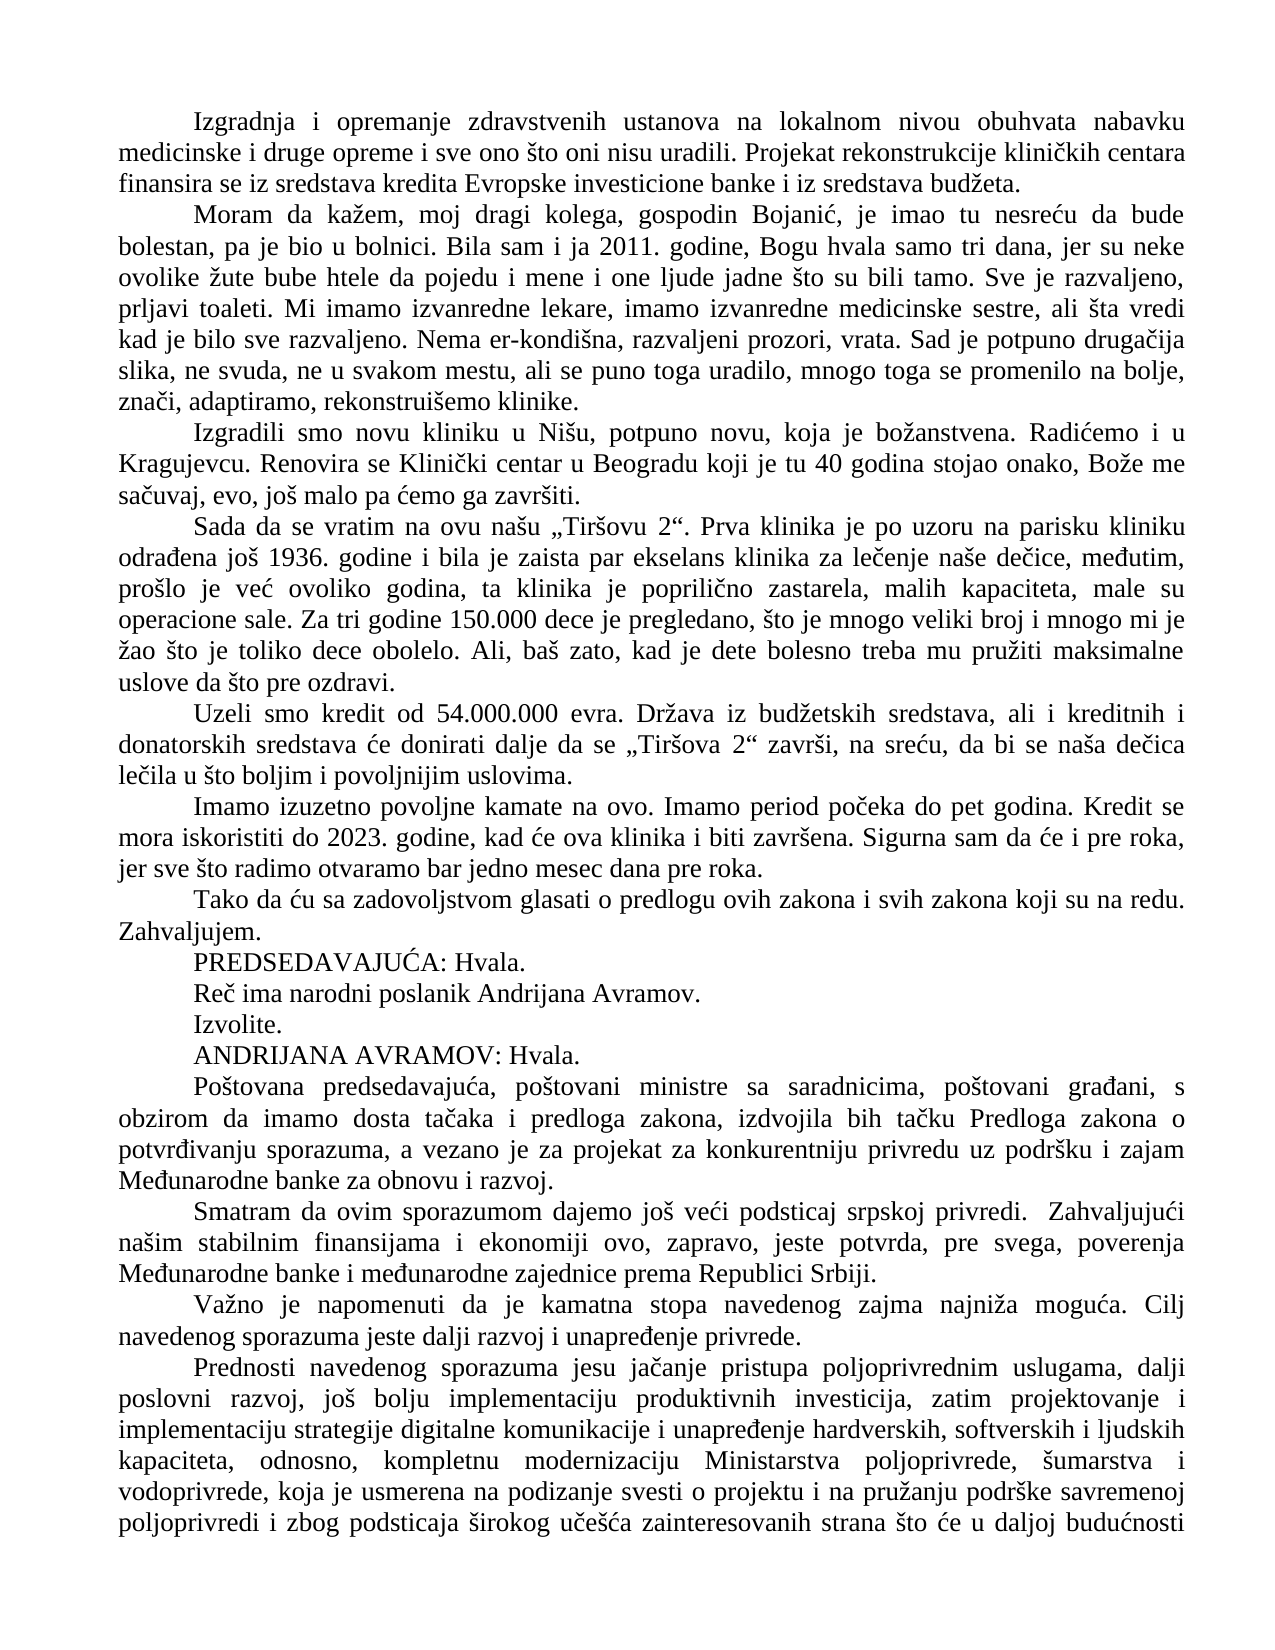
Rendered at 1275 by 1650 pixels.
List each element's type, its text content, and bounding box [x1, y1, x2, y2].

text Sada da se vratim na ovu našu „Tiršovu 2“. Prva klinika je po uzoru na parisku kliniku odrađena još 1936. godine i bila je zaista par ekselans klinika za lečenje naše dečice, međutim, prošlo je već ovoliko godina, ta klinika je poprilično zastarela, malih kapaciteta, male su operacione sale. Za tri godine 150.000 dece je pregledano, što je mnogo veliki broj i mnogo mi je žao što je toliko dece obolelo. Ali, baš zato, kad je dete bolesno treba mu pružiti maksimalne uslove da što pre ozdravi. [118, 510, 1186, 697]
text Smatram da ovim sporazumom dajemo još veći podsticaj srpskoj privredi. Zahvaljujući našim stabilnim finansijama i ekonomiji ovo, zapravo, jeste potvrda, pre svega, poverenja Međunarodne banke i međunarodne zajednice prema Republici Srbiji. [118, 1195, 1186, 1288]
text Moram da kažem, moj dragi kolega, gospodin Bojanić, je imao tu nesreću da bude bolestan, pa je bio u bolnici. Bila sam i ja 2011. godine, Bogu hvala samo tri dana, jer su neke ovolike žute bube htele da pojedu i mene i one ljude jadne što su bili tamo. Sve je razvaljeno, prljavi toaleti. Mi imamo izvanredne lekare, imamo izvanredne medicinske sestre, ali šta vredi kad je bilo sve razvaljeno. Nema er-kondišna, razvaljeni prozori, vrata. Sad je potpuno drugačija slika, ne svuda, ne u svakom mestu, ali se puno toga uradilo, mnogo toga se promenilo na bolje, znači, adaptiramo, rekonstruišemo klinike. [118, 198, 1186, 416]
text Izvolite. [118, 1008, 1186, 1039]
text Izgradnja i opremanje zdravstvenih ustanova na lokalnom nivou obuhvata nabavku medicinske i druge opreme i sve ono što oni nisu uradili. Projekat rekonstrukcije kliničkih centara finansira se iz sredstava kredita Evropske investicione banke i iz sredstava budžeta. [118, 105, 1186, 198]
text Imamo izuzetno povoljne kamate na ovo. Imamo period počeka do pet godina. Kredit se mora iskoristiti do 2023. godine, kad će ova klinika i biti završena. Sigurna sam da će i pre roka, jer sve što radimo otvaramo bar jedno mesec dana pre roka. [118, 790, 1186, 884]
text Izgradili smo novu kliniku u Nišu, potpuno novu, koja je božanstvena. Radićemo i u Kragujevcu. Renovira se Klinički centar u Beogradu koji je tu 40 godina stojao onako, Bože me sačuvaj, evo, još malo pa ćemo ga završiti. [118, 416, 1186, 510]
text Tako da ću sa zadovoljstvom glasati o predlogu ovih zakona i svih zakona koji su na redu. Zahvaljujem. [118, 884, 1186, 946]
text Uzeli smo kredit od 54.000.000 evra. Država iz budžetskih sredstava, ali i kreditnih i donatorskih sredstava će donirati dalje da se „Tiršova 2“ završi, na sreću, da bi se naša dečica lečila u što boljim i povoljnijim uslovima. [118, 697, 1186, 790]
text Poštovana predsedavajuća, poštovani ministre sa saradnicima, poštovani građani, s obzirom da imamo dosta tačaka i predloga zakona, izdvojila bih tačku Predloga zakona o potvrđivanju sporazuma, a vezano je za projekat za konkurentniju privredu uz podršku i zajam Međunarodne banke za obnovu i razvoj. [118, 1071, 1186, 1195]
text ANDRIJANA AVRAMOV: Hvala. [118, 1039, 1186, 1071]
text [118, 1351, 1186, 1538]
text PREDSEDAVAJUĆA: Hvala. [118, 946, 1186, 977]
text Važno je napomenuti da je kamatna stopa navedenog zajma najniža moguća. Cilj navedenog sporazuma jeste dalji razvoj i unapređenje privrede. [118, 1288, 1186, 1351]
text Reč ima narodni poslanik Andrijana Avramov. [118, 977, 1186, 1008]
